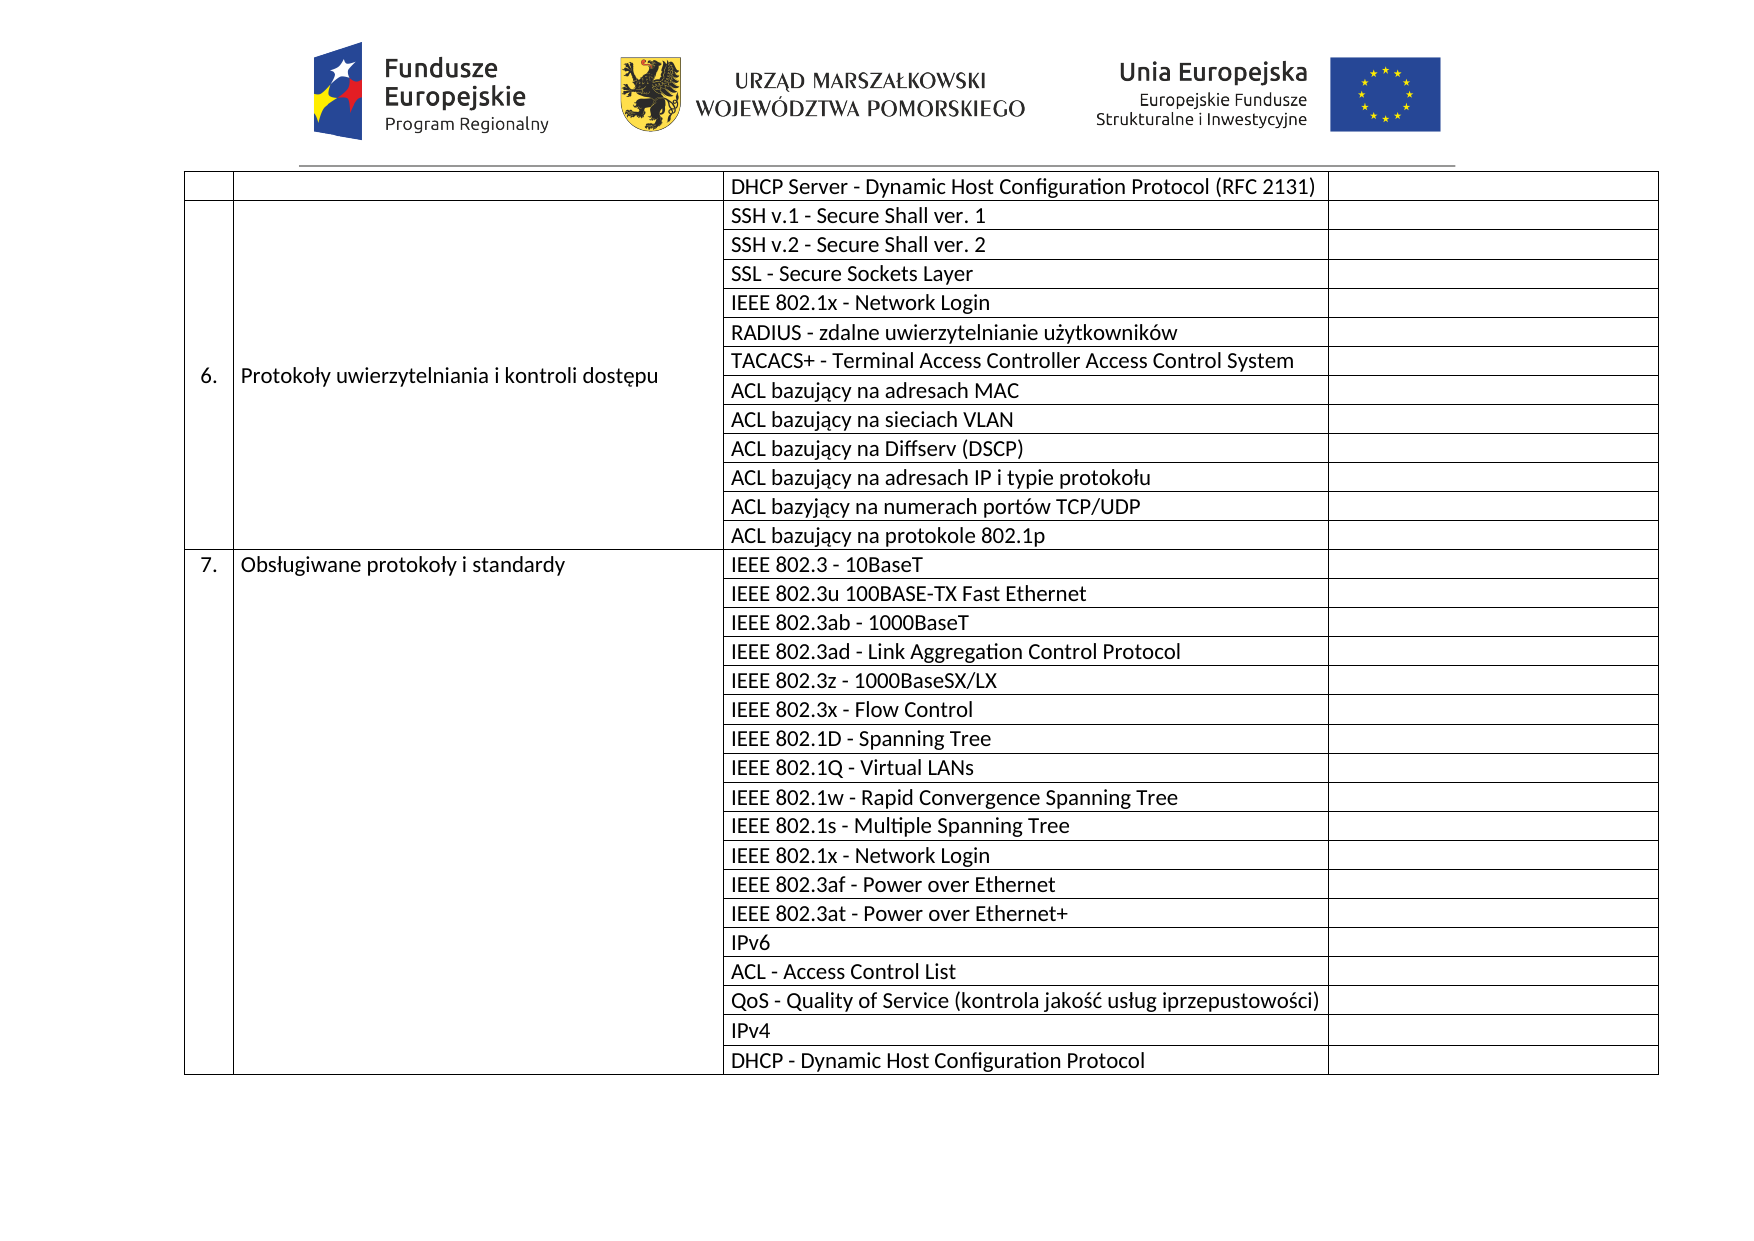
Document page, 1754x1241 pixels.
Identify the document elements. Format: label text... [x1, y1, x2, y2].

table_cell IEEE 802.1w - Rapid Convergence Spanning Tree [724, 783, 1328, 811]
table_cell 6. [185, 201, 233, 549]
table_cell [1329, 608, 1658, 636]
table_cell [1329, 318, 1658, 346]
table_cell [1329, 841, 1658, 869]
table_cell IEEE 802.1x - Network Login [724, 289, 1328, 317]
table_cell [1329, 637, 1658, 665]
table_cell [1329, 347, 1658, 375]
table_cell [1329, 463, 1658, 491]
table_cell [1329, 783, 1658, 811]
table_cell IEEE 802.3ab - 1000BaseT [724, 608, 1328, 636]
table_cell [1329, 434, 1658, 462]
table_cell [1329, 550, 1658, 578]
table_cell IEEE 802.1s - Multiple Spanning Tree [724, 812, 1328, 840]
table_cell [1329, 579, 1658, 607]
table_cell ACL bazujący na Diffserv (DSCP) [724, 434, 1328, 462]
table_cell ACL bazujący na adresach IP i typie protokołu [724, 463, 1328, 491]
table_cell [1329, 289, 1658, 317]
table_cell DHCP Server - Dynamic Host Configuration Protocol (RFC 2131) [724, 172, 1328, 200]
table_cell Obsługiwane protokoły i standardy [234, 550, 723, 1074]
table_cell [1329, 812, 1658, 840]
table_cell [1329, 725, 1658, 752]
table_cell IPv6 [724, 928, 1328, 956]
table_cell SSH v.2 - Secure Shall ver. 2 [724, 230, 1328, 258]
table_cell [1329, 986, 1658, 1014]
table_cell [1329, 492, 1658, 520]
table_cell ACL - Access Control List [724, 957, 1328, 985]
table_cell ACL bazujący na adresach MAC [724, 376, 1328, 404]
table_cell [1329, 172, 1658, 200]
table_cell ACL bazujący na sieciach VLAN [724, 405, 1328, 433]
table_cell [1329, 230, 1658, 258]
table_cell IEEE 802.1D - Spanning Tree [724, 725, 1328, 752]
table_cell [1329, 405, 1658, 433]
table_cell IEEE 802.3at - Power over Ethernet+ [724, 899, 1328, 927]
table_cell [1329, 695, 1658, 723]
table_cell [1329, 260, 1658, 287]
table_cell [1329, 1046, 1658, 1074]
table_cell Protokoły uwierzytelniania i kontroli dostępu [234, 201, 723, 549]
table_cell SSL - Secure Sockets Layer [724, 260, 1328, 287]
table_cell IEEE 802.1x - Network Login [724, 841, 1328, 869]
table_cell [1329, 957, 1658, 985]
table_cell ACL bazujący na protokole 802.1p [724, 521, 1328, 549]
table_cell IEEE 802.1Q - Virtual LANs [724, 754, 1328, 782]
picture [298, 42, 1456, 167]
table_cell [1329, 376, 1658, 404]
table_cell [1329, 521, 1658, 549]
table_cell IEEE 802.3z - 1000BaseSX/LX [724, 666, 1328, 694]
table_cell [1329, 201, 1658, 229]
table_cell IEEE 802.3 - 10BaseT [724, 550, 1328, 578]
table_cell DHCP - Dynamic Host Configuration Protocol [724, 1046, 1328, 1074]
table_cell [1329, 870, 1658, 898]
table_cell [1329, 928, 1658, 956]
table_cell IEEE 802.3x - Flow Control [724, 695, 1328, 723]
table_cell IPv4 [724, 1015, 1328, 1045]
table_cell QoS - Quality of Service (kontrola jakość usług iprzepustowości) [724, 986, 1328, 1014]
table_cell IEEE 802.3af - Power over Ethernet [724, 870, 1328, 898]
table_cell 7. [185, 550, 233, 1074]
table_cell IEEE 802.3u 100BASE-TX Fast Ethernet [724, 579, 1328, 607]
table_cell ACL bazyjący na numerach portów TCP/UDP [724, 492, 1328, 520]
table_cell [1329, 754, 1658, 782]
table_cell [1329, 666, 1658, 694]
table_cell IEEE 802.3ad - Link Aggregation Control Protocol [724, 637, 1328, 665]
table_cell RADIUS - zdalne uwierzytelnianie użytkowników [724, 318, 1328, 346]
table_cell SSH v.1 - Secure Shall ver. 1 [724, 201, 1328, 229]
table_cell TACACS+ - Terminal Access Controller Access Control System [724, 347, 1328, 375]
table_cell [1329, 1015, 1658, 1045]
table_cell [1329, 899, 1658, 927]
